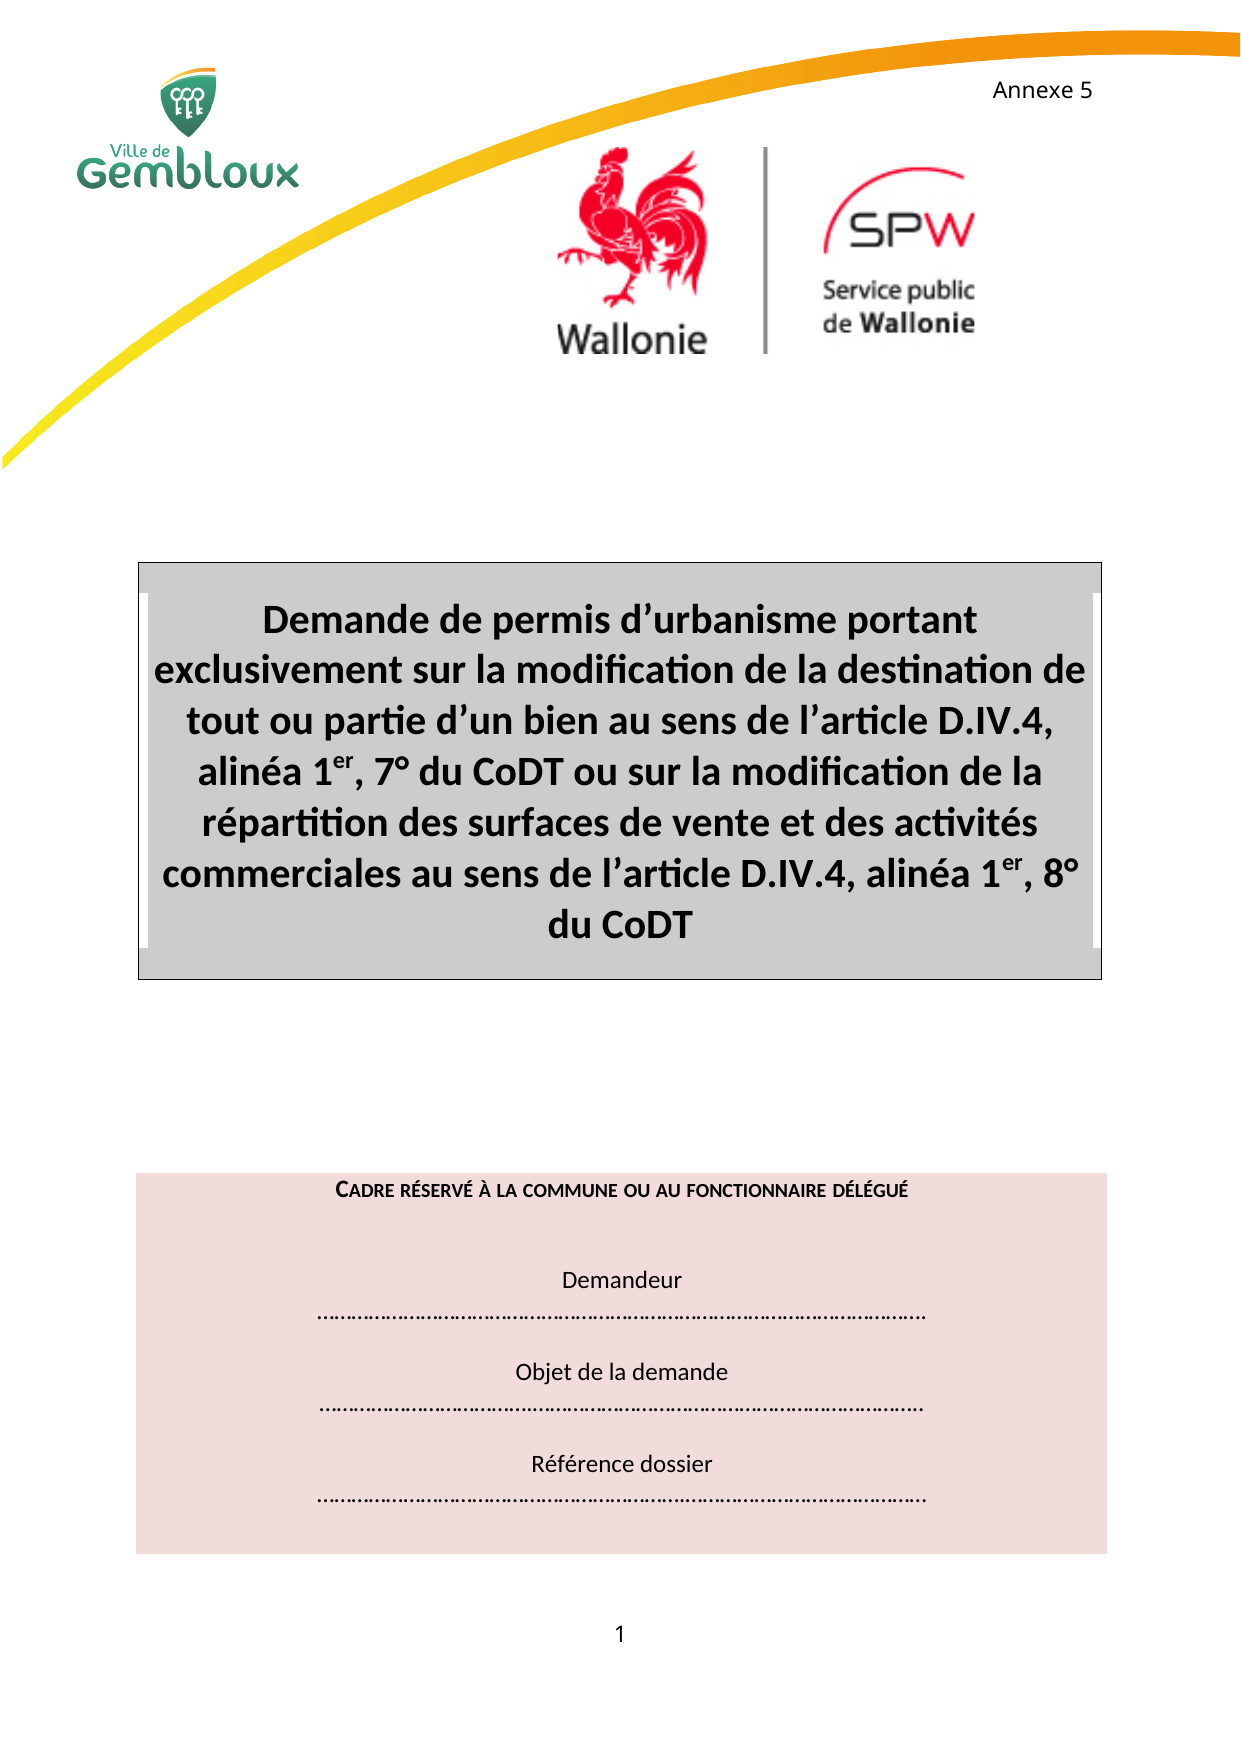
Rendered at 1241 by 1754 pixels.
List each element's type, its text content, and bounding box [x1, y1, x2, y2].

picture [2, 30, 1241, 470]
table_header Cadre réservé à la commune ou au fonctionnaire délégué Demandeur ……………………………………………………………………………………………. Objet de la demande ……………………………….………………………………………………………….. Référence dossier ……………………………………………………….…………………………………… [136, 1173, 1107, 1554]
text Demande de permis d’urbanisme portant exclusivement sur la modification de la destination de tout ou partie d’un bien au sens de l’article D.IV.4, alinéa 1er, 7° du CoDT ou sur la modification de la répartition des surfaces de vente et des activités commerciales au sens de l’article D.IV.4, alinéa 1er, 8° du CoDT [148, 593, 1093, 945]
